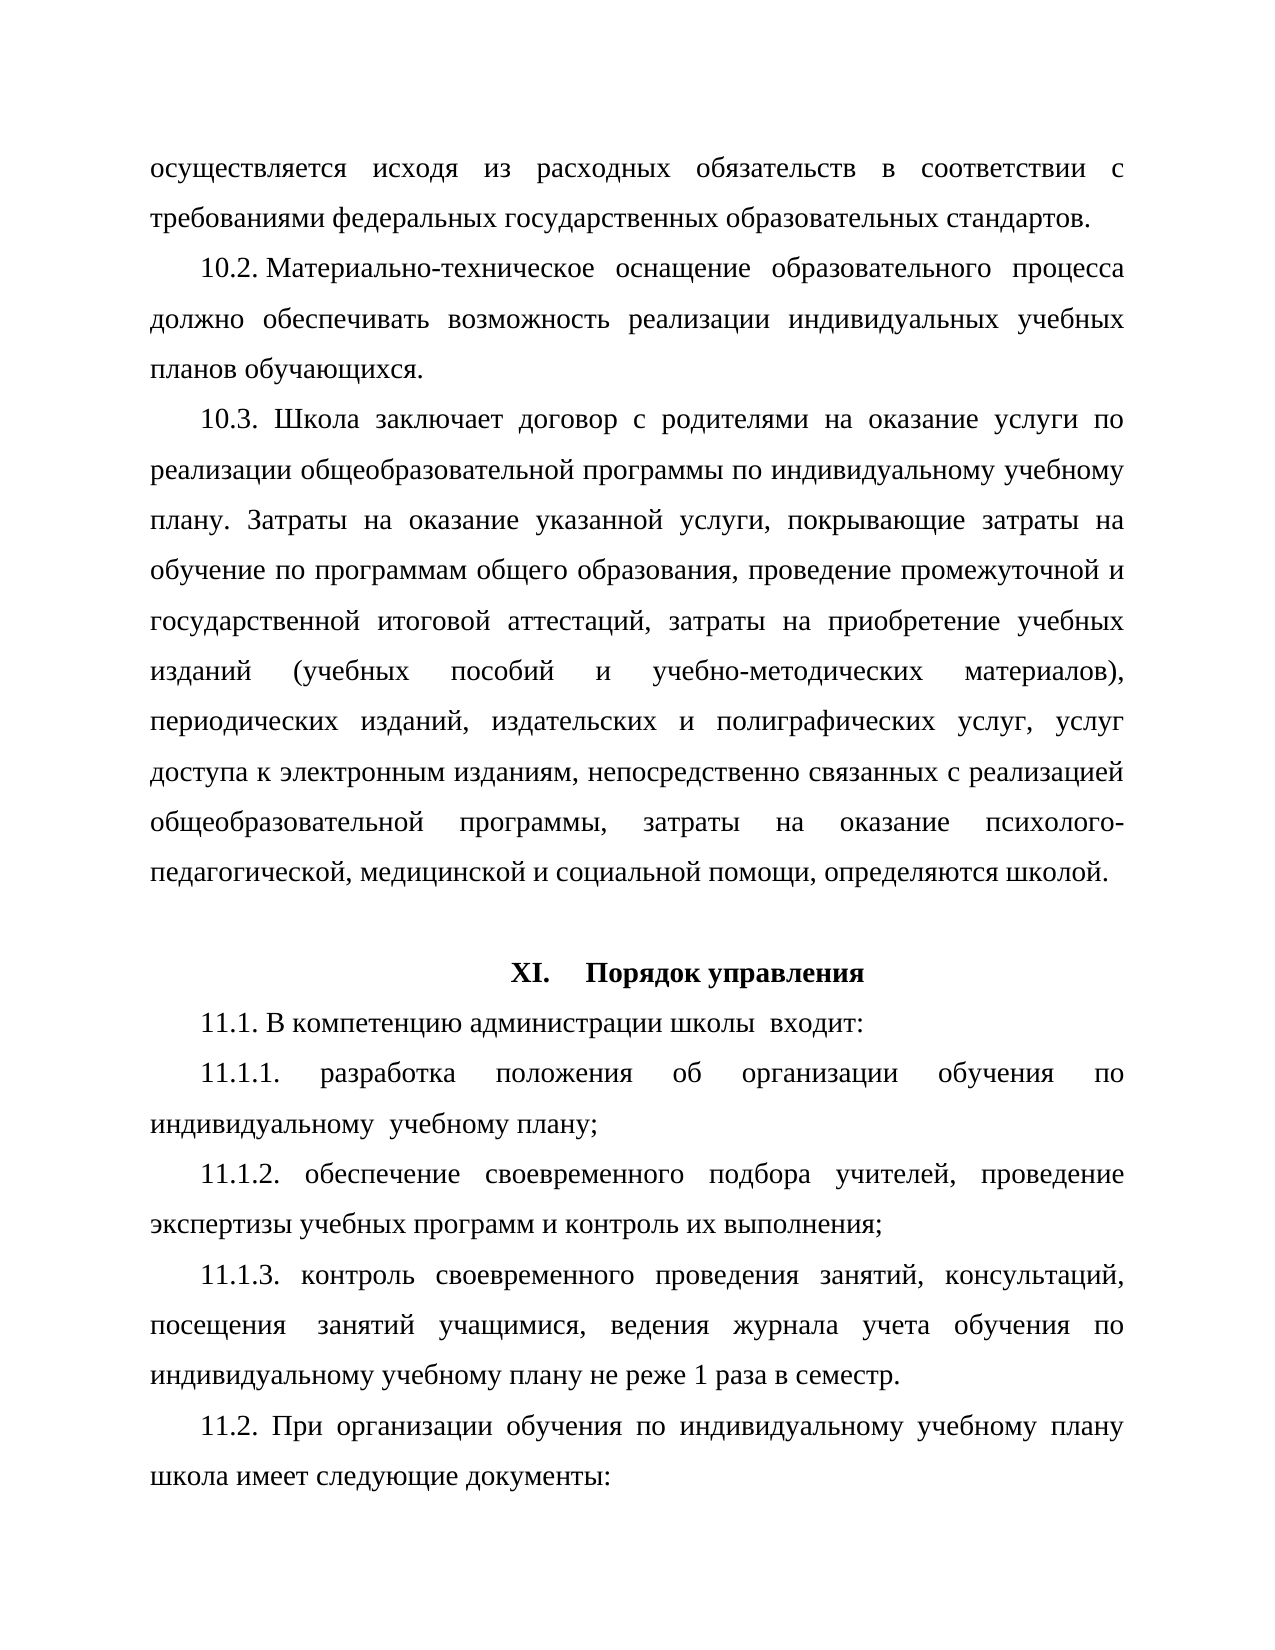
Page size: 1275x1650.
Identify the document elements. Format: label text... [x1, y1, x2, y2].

text 11.2. При организации обучения по индивидуальному учебному плану школа имеет следующие документы: [150, 1408, 1125, 1492]
list Порядок управления [250, 955, 1125, 988]
text 11.1.3. контроль своевременного проведения занятий, консультаций, посещения занятий учащимися, ведения журнала учета обучения по индивидуальному учебному плану не реже 1 раза в семестр. [150, 1257, 1125, 1391]
text 10.3. Школа заключает договор с родителями на оказание услуги по реализации общеобразовательной программы по индивидуальному учебному плану. Затраты на оказание указанной услуги, покрывающие затраты на обучение по программам общего образования, проведение промежуточной и государственной итоговой аттестаций, затраты на приобретение учебных изданий (учебных пособий и учебно-методических материалов), периодических изданий, издательских и полиграфических услуг, услуг доступа к электронным изданиям, непосредственно связанных с реализацией общеобразовательной программы, затраты на оказание психолого-педагогической, медицинской и социальной помощи, определяются школой. [150, 402, 1125, 888]
text 11.1.2. обеспечение своевременного подбора учителей, проведение экспертизы учебных программ и контроль их выполнения; [150, 1156, 1125, 1240]
text 11.1. В компетенцию администрации школы входит: [150, 1005, 1125, 1039]
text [150, 150, 1125, 234]
text 11.1.1. разработка положения об организации обучения по индивидуальному учебному плану; [150, 1056, 1125, 1139]
text 10.2. Материально-техническое оснащение образовательного процесса должно обеспечивать возможность реализации индивидуальных учебных планов обучающихся. [150, 251, 1125, 385]
